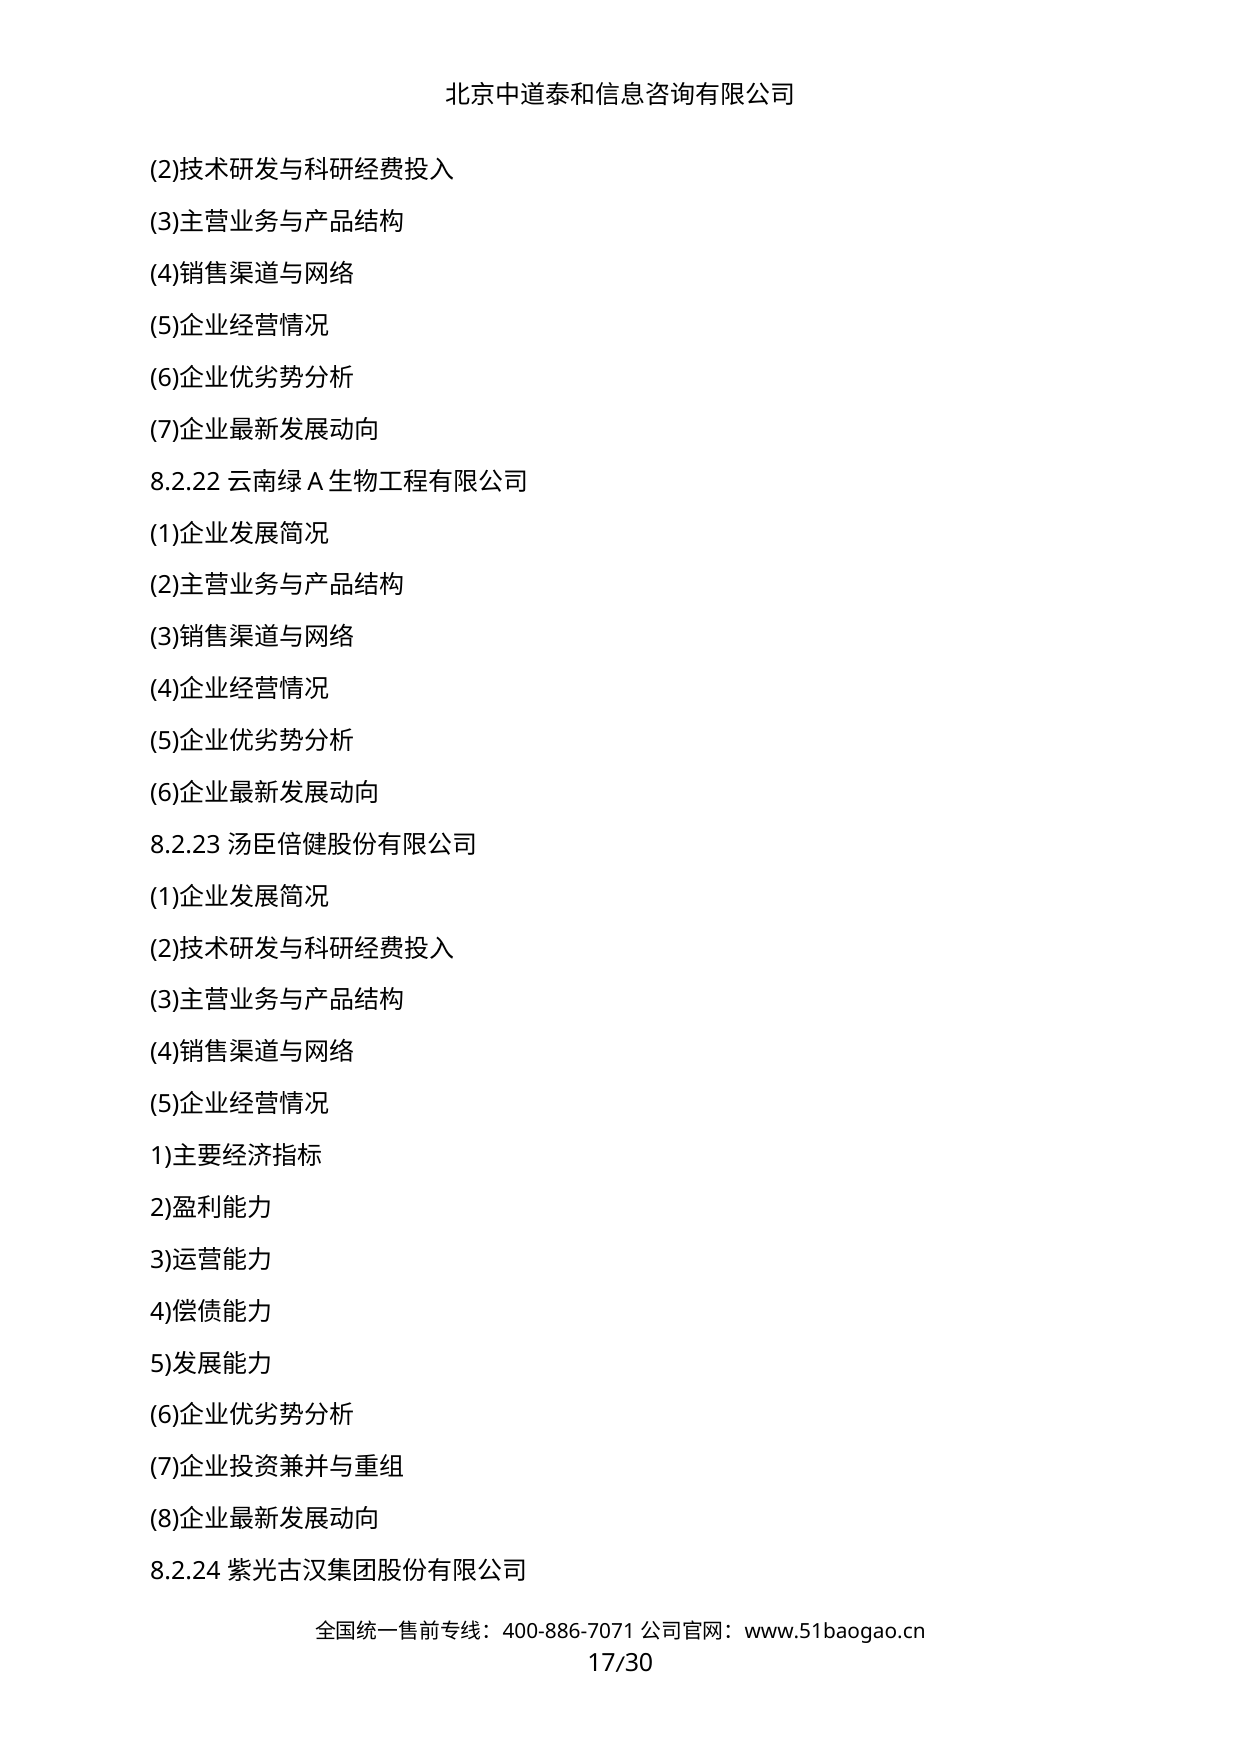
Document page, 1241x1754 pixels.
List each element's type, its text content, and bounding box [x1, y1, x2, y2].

text (5)企业经营情况 [150, 306, 1090, 342]
text (3)主营业务与产品结构 [150, 980, 1090, 1016]
text (2)技术研发与科研经费投入 [150, 928, 1090, 964]
text (8)企业最新发展动向 [150, 1499, 1090, 1535]
text (1)企业发展简况 [150, 513, 1090, 549]
text (2)主营业务与产品结构 [150, 565, 1090, 601]
text 8.2.22 云南绿A生物工程有限公司 [150, 461, 1090, 497]
text (6)企业最新发展动向 [150, 772, 1090, 809]
text (5)企业经营情况 [150, 1084, 1090, 1120]
text (4)销售渠道与网络 [150, 254, 1090, 290]
text (6)企业优劣势分析 [150, 357, 1090, 394]
text 2)盈利能力 [150, 1187, 1090, 1224]
text (3)主营业务与产品结构 [150, 202, 1090, 238]
text (5)企业优劣势分析 [150, 721, 1090, 757]
text (7)企业最新发展动向 [150, 409, 1090, 446]
text (1)企业发展简况 [150, 876, 1090, 912]
text 3)运营能力 [150, 1239, 1090, 1276]
text 5)发展能力 [150, 1343, 1090, 1379]
text (2)技术研发与科研经费投入 [150, 150, 1090, 186]
text (3)销售渠道与网络 [150, 617, 1090, 653]
text 4)偿债能力 [150, 1291, 1090, 1327]
text (4)企业经营情况 [150, 669, 1090, 705]
text (4)销售渠道与网络 [150, 1032, 1090, 1068]
text 8.2.23 汤臣倍健股份有限公司 [150, 824, 1090, 861]
text 1)主要经济指标 [150, 1136, 1090, 1172]
text (6)企业优劣势分析 [150, 1395, 1090, 1431]
text (7)企业投资兼并与重组 [150, 1447, 1090, 1483]
text 8.2.24 紫光古汉集团股份有限公司 [150, 1551, 1090, 1587]
